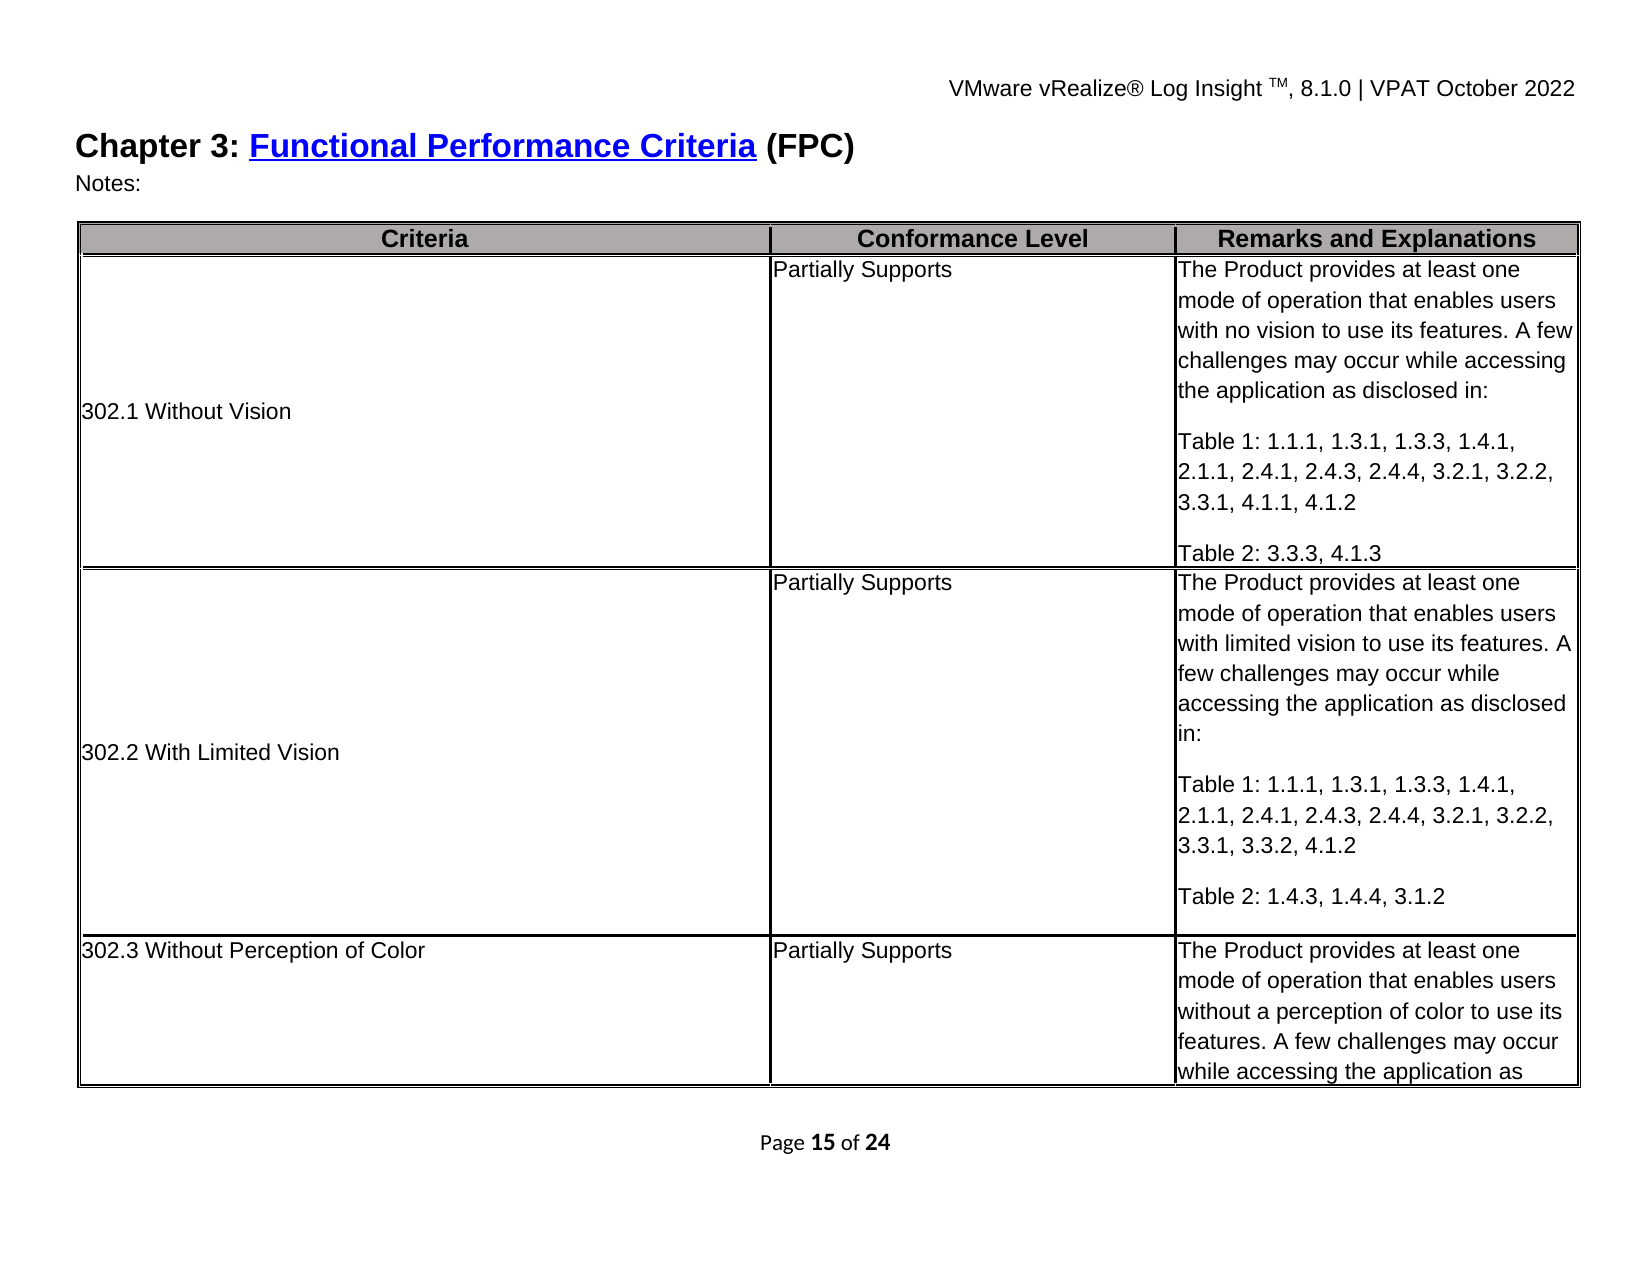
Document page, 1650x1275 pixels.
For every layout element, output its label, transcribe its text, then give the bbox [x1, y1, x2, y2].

table_header Remarks and Explanations [1175, 225, 1577, 253]
table_cell Partially Supports [772, 257, 1174, 566]
table_cell 302.1 Without Vision [81, 253, 769, 566]
table_cell The Product provides at least one mode of operation that enables users with no vision to use its features. A few challenges may occur while accessing the application as disclosed in: Table 1: 1.1.1, 1.3.1, 1.3.3, 1.4.1, 2.1.1, 2.4.1, 2.4.3, 2.4.4, 3.2.1, 3.2.2, 3.3.1, 4.1.1, 4.1.2 Table 2: 3.3.3, 4.1.3 [1177, 253, 1578, 566]
table_cell 302.2 With Limited Vision [81, 566, 769, 934]
table_header Conformance Level [770, 225, 1175, 253]
text Notes: [75, 170, 1575, 197]
table_cell The Product provides at least one mode of operation that enables users with limited vision to use its features. A few challenges may occur while accessing the application as disclosed in: Table 1: 1.1.1, 1.3.1, 1.3.3, 1.4.1, 2.1.1, 2.4.1, 2.4.3, 2.4.4, 3.2.1, 3.2.2, 3.3.1, 3.3.2, 4.1.2 Table 2: 1.4.3, 1.4.4, 3.1.2 [1177, 566, 1578, 934]
table_cell Partially Supports [772, 570, 1174, 934]
subtitle Chapter 3: Functional Performance Criteria (FPC) [75, 126, 1575, 164]
table_cell Partially Supports [770, 937, 1175, 1084]
table_cell 302.3 Without Perception of Color [81, 934, 770, 1084]
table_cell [1175, 934, 1577, 1084]
table_header Criteria [81, 225, 770, 253]
